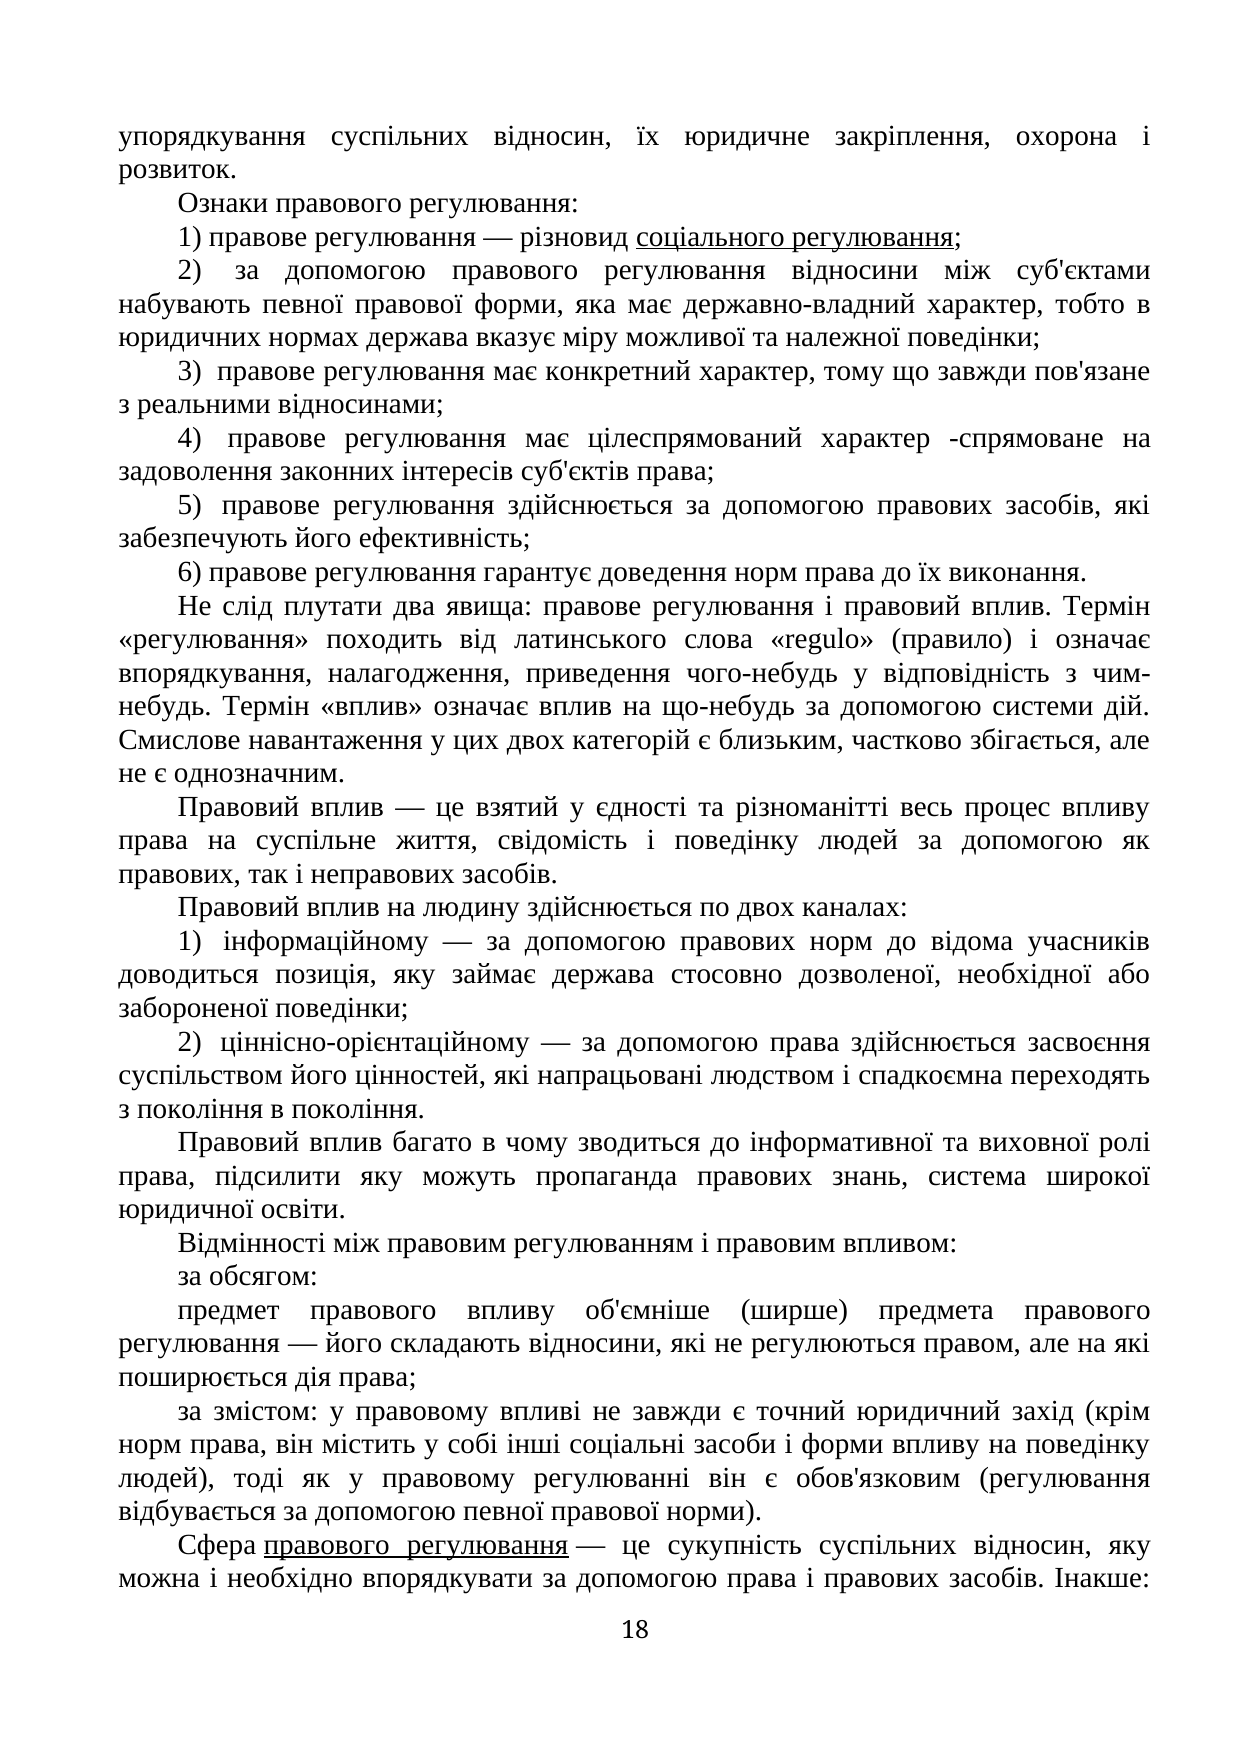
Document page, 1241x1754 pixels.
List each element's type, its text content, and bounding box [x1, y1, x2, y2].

text за обсягом: [118, 1258, 1152, 1292]
text Правовий вплив на людину здійснюється по двох каналах: [118, 889, 1152, 923]
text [118, 1527, 1152, 1594]
text предмет правового впливу об'ємніше (ширше) предмета правового регулювання — його складають відносини, які не регулюються правом, але на які поширюється дія права; [118, 1292, 1152, 1393]
text Не слід плутати два явища: правове регулювання і правовий вплив. Термін «регулювання» походить від латинського слова «regulo» (правило) і означає впорядкування, налагодження, приведення чого-небудь у відповідність з чим-небудь. Термін «вплив» означає вплив на що-небудь за допомогою системи дій. Смислове навантаження у цих двох категорій є близьким, частково збігається, але не є однозначним. [118, 588, 1152, 789]
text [118, 118, 1152, 185]
text 6) правове регулювання гарантує доведення норм права до їх виконання. [118, 554, 1152, 588]
text Відмінності між правовим регулюванням і правовим впливом: [118, 1225, 1152, 1258]
text 5) правове регулювання здійснюється за допомогою правових засобів, які забезпечують його ефективність; [118, 487, 1152, 554]
text 1) правове регулювання — різновид соціального регулювання; [118, 219, 1152, 252]
text 2) ціннісно-орієнтаційному — за допомогою права здійснюється засвоєння суспільством його цінностей, які напрацьовані людством і спадкоємна переходять з покоління в покоління. [118, 1024, 1152, 1124]
text за змістом: у правовому впливі не завжди є точний юридичний захід (крім норм права, він містить у собі інші соціальні засоби і форми впливу на поведінку людей), тоді як у правовому регулюванні він є обов'язковим (регулювання відбувається за допомогою певної правової норми). [118, 1393, 1152, 1527]
text 4) правове регулювання має цілеспрямований характер -спрямоване на задоволення законних інтересів суб'єктів права; [118, 420, 1152, 487]
text 2) за допомогою правового регулювання відносини між суб'єктами набувають певної правової форми, яка має державно-владний характер, тобто в юридичних нормах держава вказує міру можливої та належної поведінки; [118, 252, 1152, 353]
text 3) правове регулювання має конкретний характер, тому що завжди пов'язане з реальними відносинами; [118, 353, 1152, 420]
text Правовий вплив багато в чому зводиться до інформативної та виховної ролі права, підсилити яку можуть пропаганда правових знань, система широкої юридичної освіти. [118, 1124, 1152, 1225]
text Ознаки правового регулювання: [118, 185, 1152, 219]
text Правовий вплив — це взятий у єдності та різноманітті весь процес впливу права на суспільне життя, свідомість і поведінку людей за допомогою як правових, так і неправових засобів. [118, 789, 1152, 889]
text 1) інформаційному — за допомогою правових норм до відома учасників доводиться позиція, яку займає держава стосовно дозволеної, необхідної або забороненої поведінки; [118, 923, 1152, 1024]
